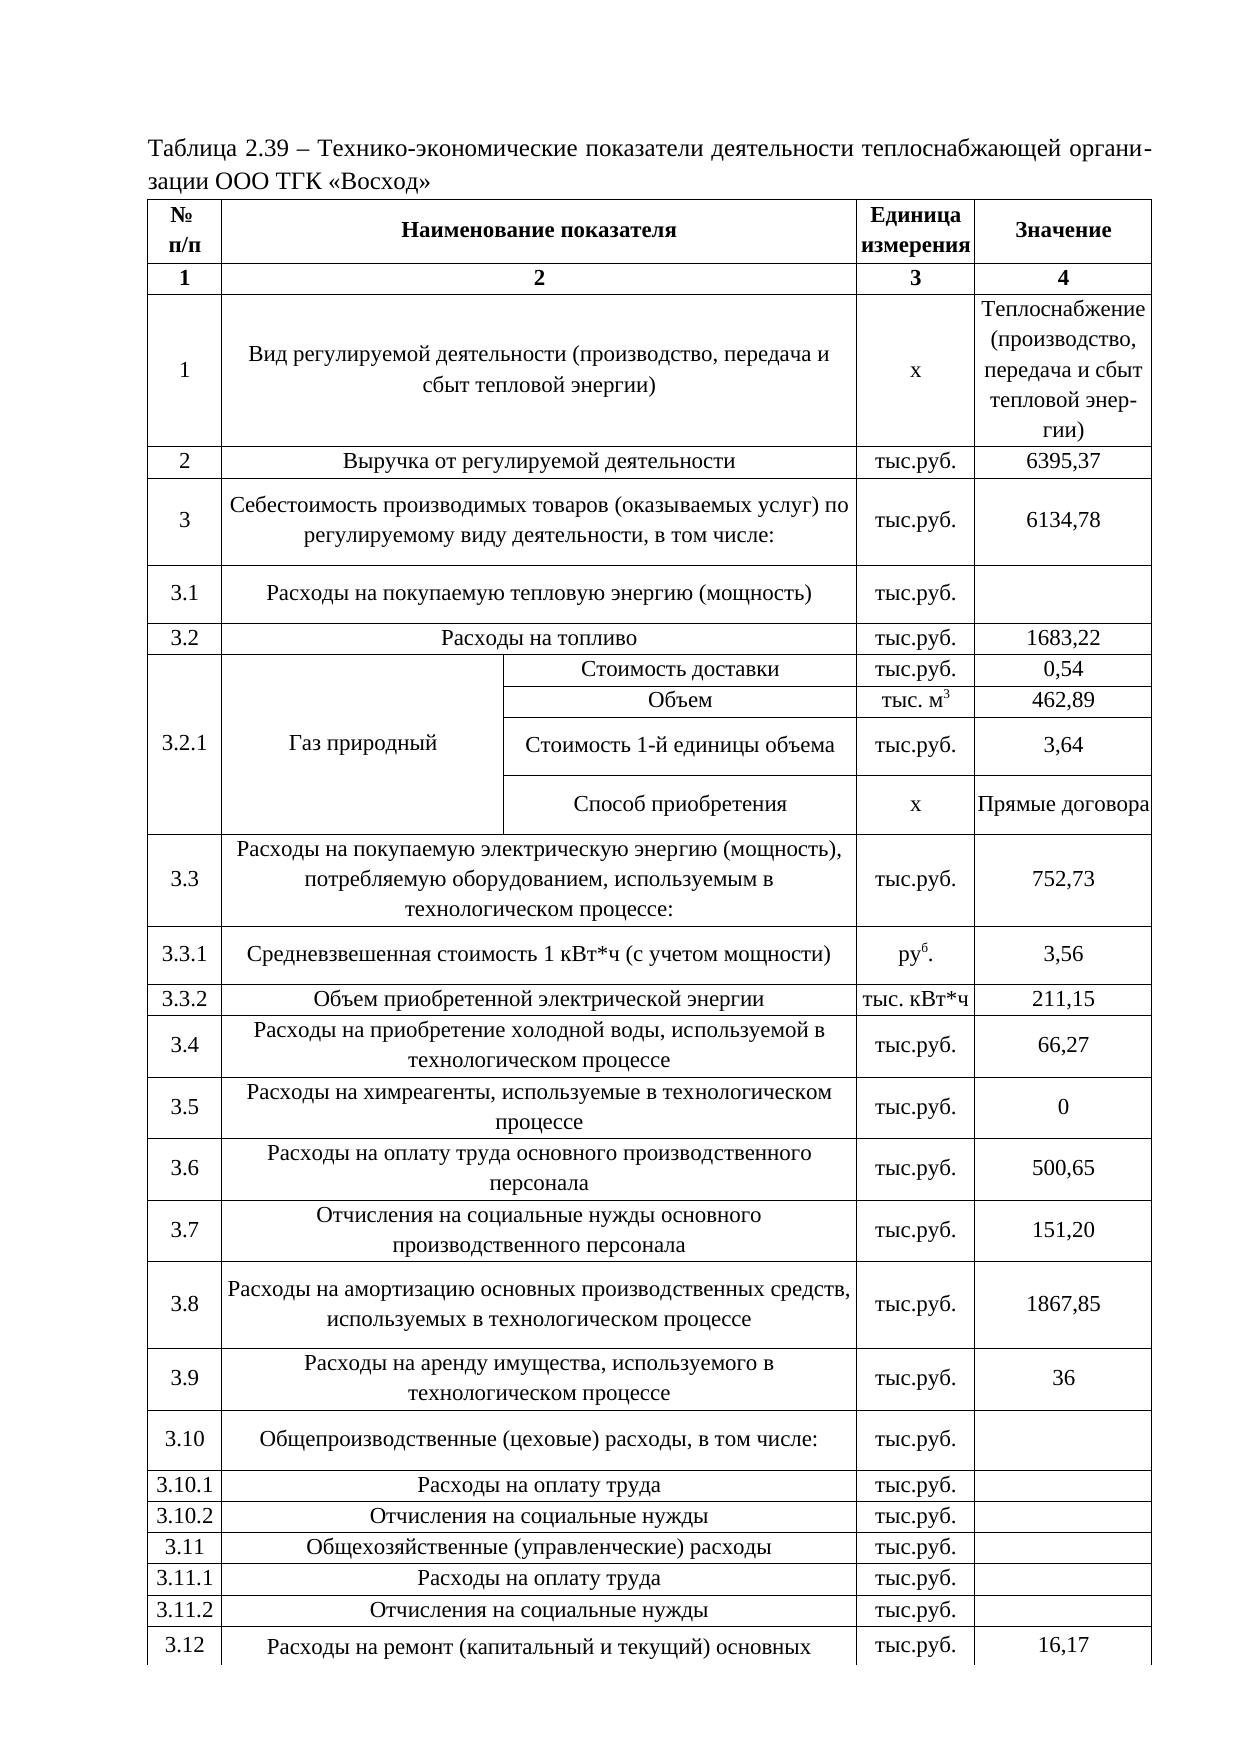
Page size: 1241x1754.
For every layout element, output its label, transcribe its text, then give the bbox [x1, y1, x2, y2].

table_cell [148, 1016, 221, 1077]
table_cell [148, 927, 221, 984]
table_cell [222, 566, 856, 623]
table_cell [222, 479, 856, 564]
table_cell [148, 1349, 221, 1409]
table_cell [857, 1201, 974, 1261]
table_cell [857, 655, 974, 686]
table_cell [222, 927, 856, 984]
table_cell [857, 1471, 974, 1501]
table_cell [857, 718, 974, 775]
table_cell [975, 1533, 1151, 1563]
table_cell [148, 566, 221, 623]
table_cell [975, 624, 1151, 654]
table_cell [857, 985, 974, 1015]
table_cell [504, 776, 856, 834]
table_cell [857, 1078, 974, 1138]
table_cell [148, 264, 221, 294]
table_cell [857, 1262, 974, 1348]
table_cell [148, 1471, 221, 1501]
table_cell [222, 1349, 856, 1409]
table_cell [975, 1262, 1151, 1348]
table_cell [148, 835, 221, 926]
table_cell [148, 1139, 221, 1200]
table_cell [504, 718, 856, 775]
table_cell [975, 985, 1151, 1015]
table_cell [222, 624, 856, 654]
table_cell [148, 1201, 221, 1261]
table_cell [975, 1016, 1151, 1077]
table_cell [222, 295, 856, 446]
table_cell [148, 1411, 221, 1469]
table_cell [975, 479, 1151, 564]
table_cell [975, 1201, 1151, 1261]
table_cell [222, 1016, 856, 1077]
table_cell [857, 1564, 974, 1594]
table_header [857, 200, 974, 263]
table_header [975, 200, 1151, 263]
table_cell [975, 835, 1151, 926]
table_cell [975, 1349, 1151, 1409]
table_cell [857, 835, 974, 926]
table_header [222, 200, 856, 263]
text Таблица 2.39 – Технико-экономические показатели деятельности теплоснабжающей организации ООО ТГК «Восход» [148, 133, 1152, 195]
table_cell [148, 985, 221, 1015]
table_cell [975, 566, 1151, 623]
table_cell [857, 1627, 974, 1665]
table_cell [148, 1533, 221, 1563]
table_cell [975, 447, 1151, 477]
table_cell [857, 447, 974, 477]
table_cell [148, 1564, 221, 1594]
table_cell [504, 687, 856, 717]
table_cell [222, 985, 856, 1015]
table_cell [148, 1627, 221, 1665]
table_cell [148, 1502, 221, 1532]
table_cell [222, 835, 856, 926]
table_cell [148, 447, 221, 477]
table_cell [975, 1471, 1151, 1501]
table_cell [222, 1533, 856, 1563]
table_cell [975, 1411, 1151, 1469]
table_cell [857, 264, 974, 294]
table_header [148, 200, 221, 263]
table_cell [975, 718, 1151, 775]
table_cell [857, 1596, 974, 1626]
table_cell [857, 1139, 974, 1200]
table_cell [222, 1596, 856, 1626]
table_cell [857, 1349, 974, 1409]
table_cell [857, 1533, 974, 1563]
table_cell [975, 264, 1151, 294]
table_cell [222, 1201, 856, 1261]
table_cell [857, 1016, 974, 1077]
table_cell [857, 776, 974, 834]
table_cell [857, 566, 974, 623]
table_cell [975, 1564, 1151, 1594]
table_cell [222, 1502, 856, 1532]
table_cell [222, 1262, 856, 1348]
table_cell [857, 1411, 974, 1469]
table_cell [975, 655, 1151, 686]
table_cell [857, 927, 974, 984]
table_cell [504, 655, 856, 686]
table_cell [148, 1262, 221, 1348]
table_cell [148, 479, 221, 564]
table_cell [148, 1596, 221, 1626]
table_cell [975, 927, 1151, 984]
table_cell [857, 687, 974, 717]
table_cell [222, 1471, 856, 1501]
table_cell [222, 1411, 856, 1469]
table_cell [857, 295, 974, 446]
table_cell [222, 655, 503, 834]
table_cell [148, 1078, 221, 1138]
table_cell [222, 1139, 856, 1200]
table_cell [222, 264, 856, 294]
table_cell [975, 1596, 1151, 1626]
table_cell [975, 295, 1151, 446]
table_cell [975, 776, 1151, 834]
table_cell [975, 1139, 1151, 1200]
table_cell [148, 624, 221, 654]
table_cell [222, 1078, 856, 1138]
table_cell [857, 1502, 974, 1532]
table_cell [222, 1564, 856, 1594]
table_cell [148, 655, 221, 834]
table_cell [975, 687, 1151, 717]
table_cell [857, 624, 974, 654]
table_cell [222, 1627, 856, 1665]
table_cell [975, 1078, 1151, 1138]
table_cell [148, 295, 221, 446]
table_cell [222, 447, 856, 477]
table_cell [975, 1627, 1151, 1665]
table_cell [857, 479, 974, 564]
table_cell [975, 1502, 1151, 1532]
